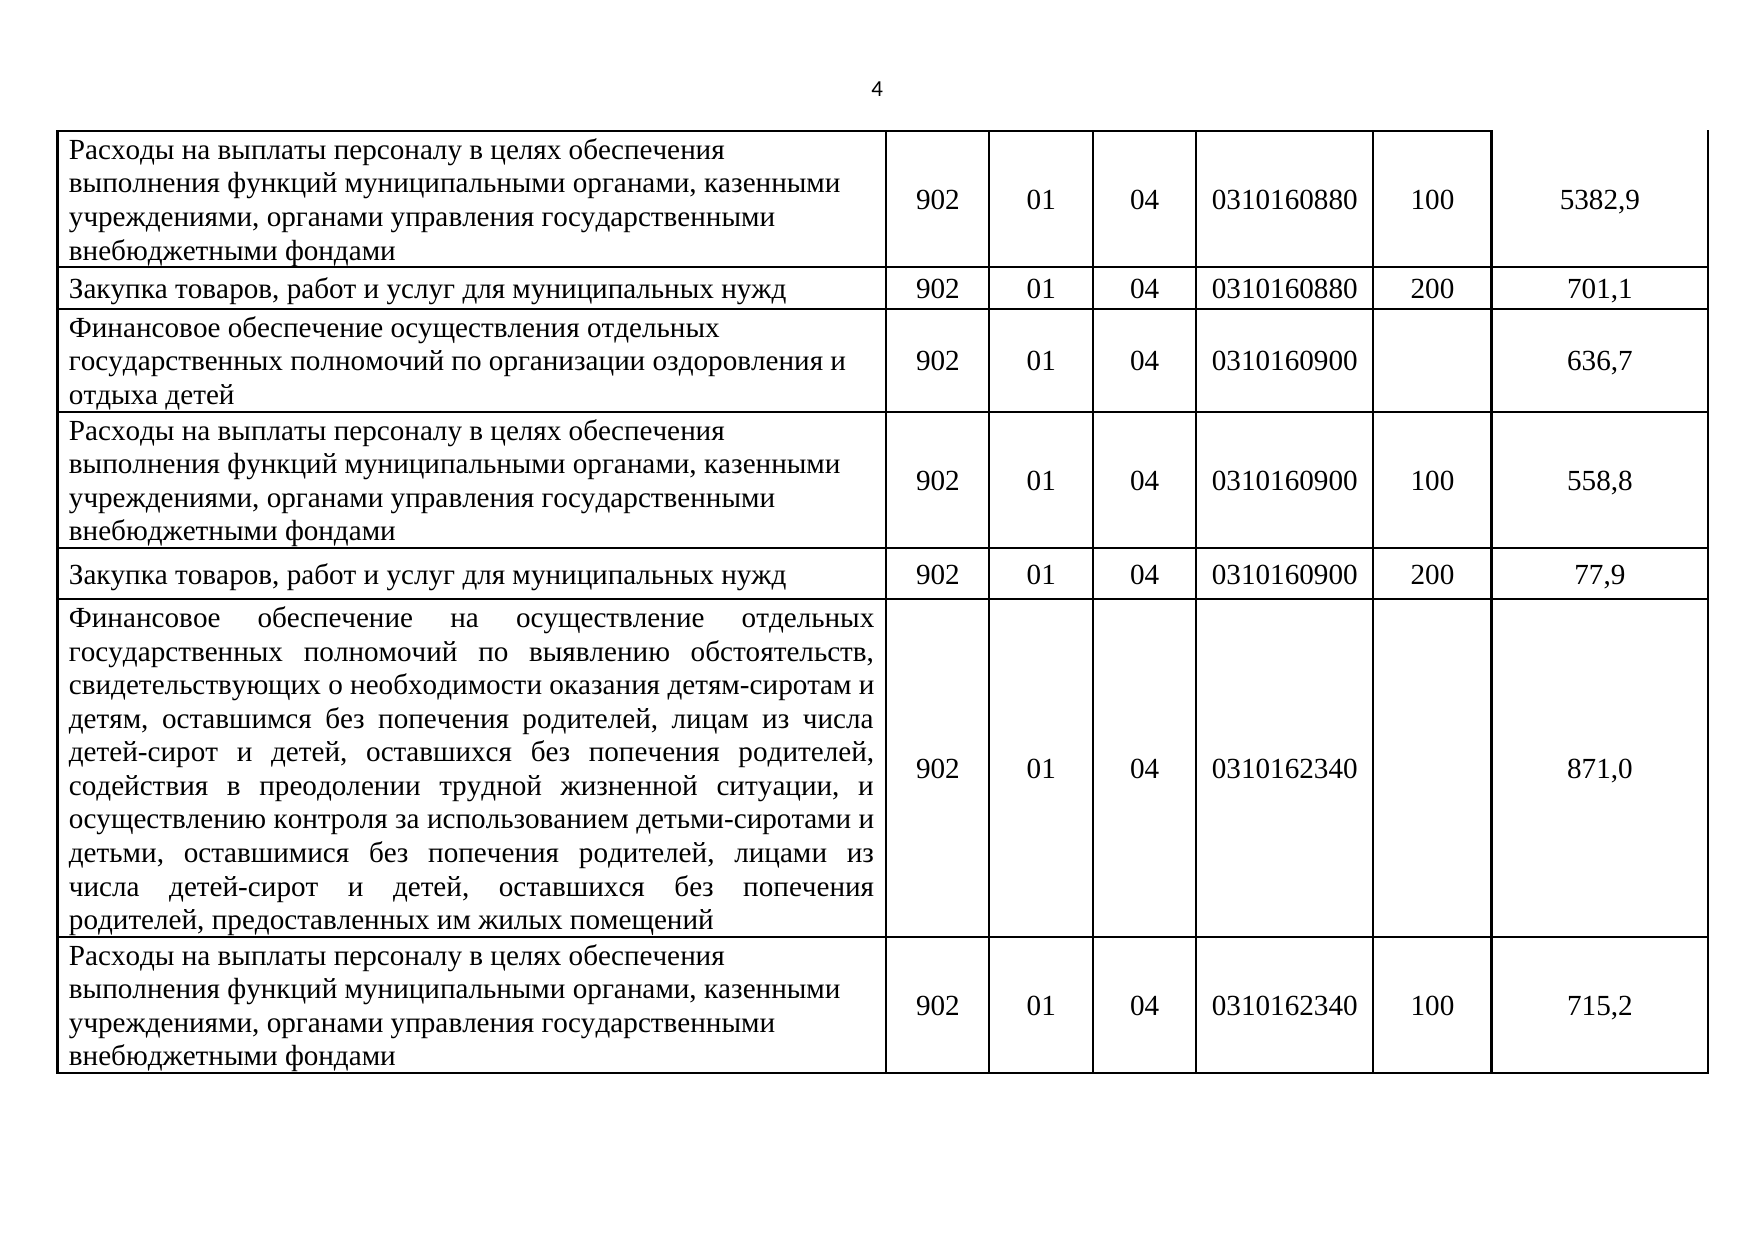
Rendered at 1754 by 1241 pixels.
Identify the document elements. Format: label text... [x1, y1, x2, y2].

table_cell 871,0 [1493, 600, 1707, 936]
table_cell 902 [887, 132, 988, 266]
table_cell 5382,9 [1493, 130, 1707, 266]
table_cell 701,1 [1493, 268, 1707, 308]
table_cell Закупка товаров, работ и услуг для муниципальных нужд [59, 268, 885, 308]
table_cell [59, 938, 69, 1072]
table_cell 04 [1094, 268, 1195, 308]
table_cell 0310160880 [1197, 268, 1372, 308]
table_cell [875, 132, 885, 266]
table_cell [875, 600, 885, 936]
table_cell 0310162340 [1197, 938, 1372, 1072]
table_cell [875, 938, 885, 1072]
table_cell 636,7 [1493, 310, 1707, 411]
table_cell Закупка товаров, работ и услуг для муниципальных нужд [59, 549, 885, 598]
table_cell 200 [1374, 549, 1490, 598]
table_cell 0310160900 [1197, 413, 1372, 547]
table_cell 04 [1094, 600, 1195, 936]
table_cell 902 [887, 413, 988, 547]
table_cell 100 [1374, 132, 1490, 266]
table_cell 0310160880 [1197, 132, 1372, 266]
table_cell 01 [990, 938, 1092, 1072]
table_cell 01 [990, 132, 1092, 266]
table_cell [1374, 600, 1490, 936]
table_cell 01 [990, 310, 1092, 411]
table_cell 902 [887, 549, 988, 598]
table_cell 100 [1374, 938, 1490, 1072]
table_cell 0310160900 [1197, 310, 1372, 411]
table_cell 902 [887, 600, 988, 936]
table_cell 04 [1094, 310, 1195, 411]
table_cell 04 [1094, 938, 1195, 1072]
table_cell 902 [887, 268, 988, 308]
table_cell 01 [990, 549, 1092, 598]
table_cell 04 [1094, 413, 1195, 547]
table_cell 01 [990, 600, 1092, 936]
table_cell 902 [887, 310, 988, 411]
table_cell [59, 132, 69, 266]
table_cell 01 [990, 413, 1092, 547]
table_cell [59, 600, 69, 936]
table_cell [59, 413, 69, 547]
table_cell 04 [1094, 549, 1195, 598]
table_cell 558,8 [1493, 413, 1707, 547]
table_cell 0310162340 [1197, 600, 1372, 936]
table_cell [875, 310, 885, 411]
table_cell 902 [887, 938, 988, 1072]
table_cell 77,9 [1493, 549, 1707, 598]
table_cell 100 [1374, 413, 1490, 547]
table_cell 200 [1374, 268, 1490, 308]
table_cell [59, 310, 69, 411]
table_cell 715,2 [1493, 938, 1707, 1072]
table_cell [1374, 310, 1490, 411]
table_cell 01 [990, 268, 1092, 308]
table_cell 0310160900 [1197, 549, 1372, 598]
table_cell 04 [1094, 132, 1195, 266]
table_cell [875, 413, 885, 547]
